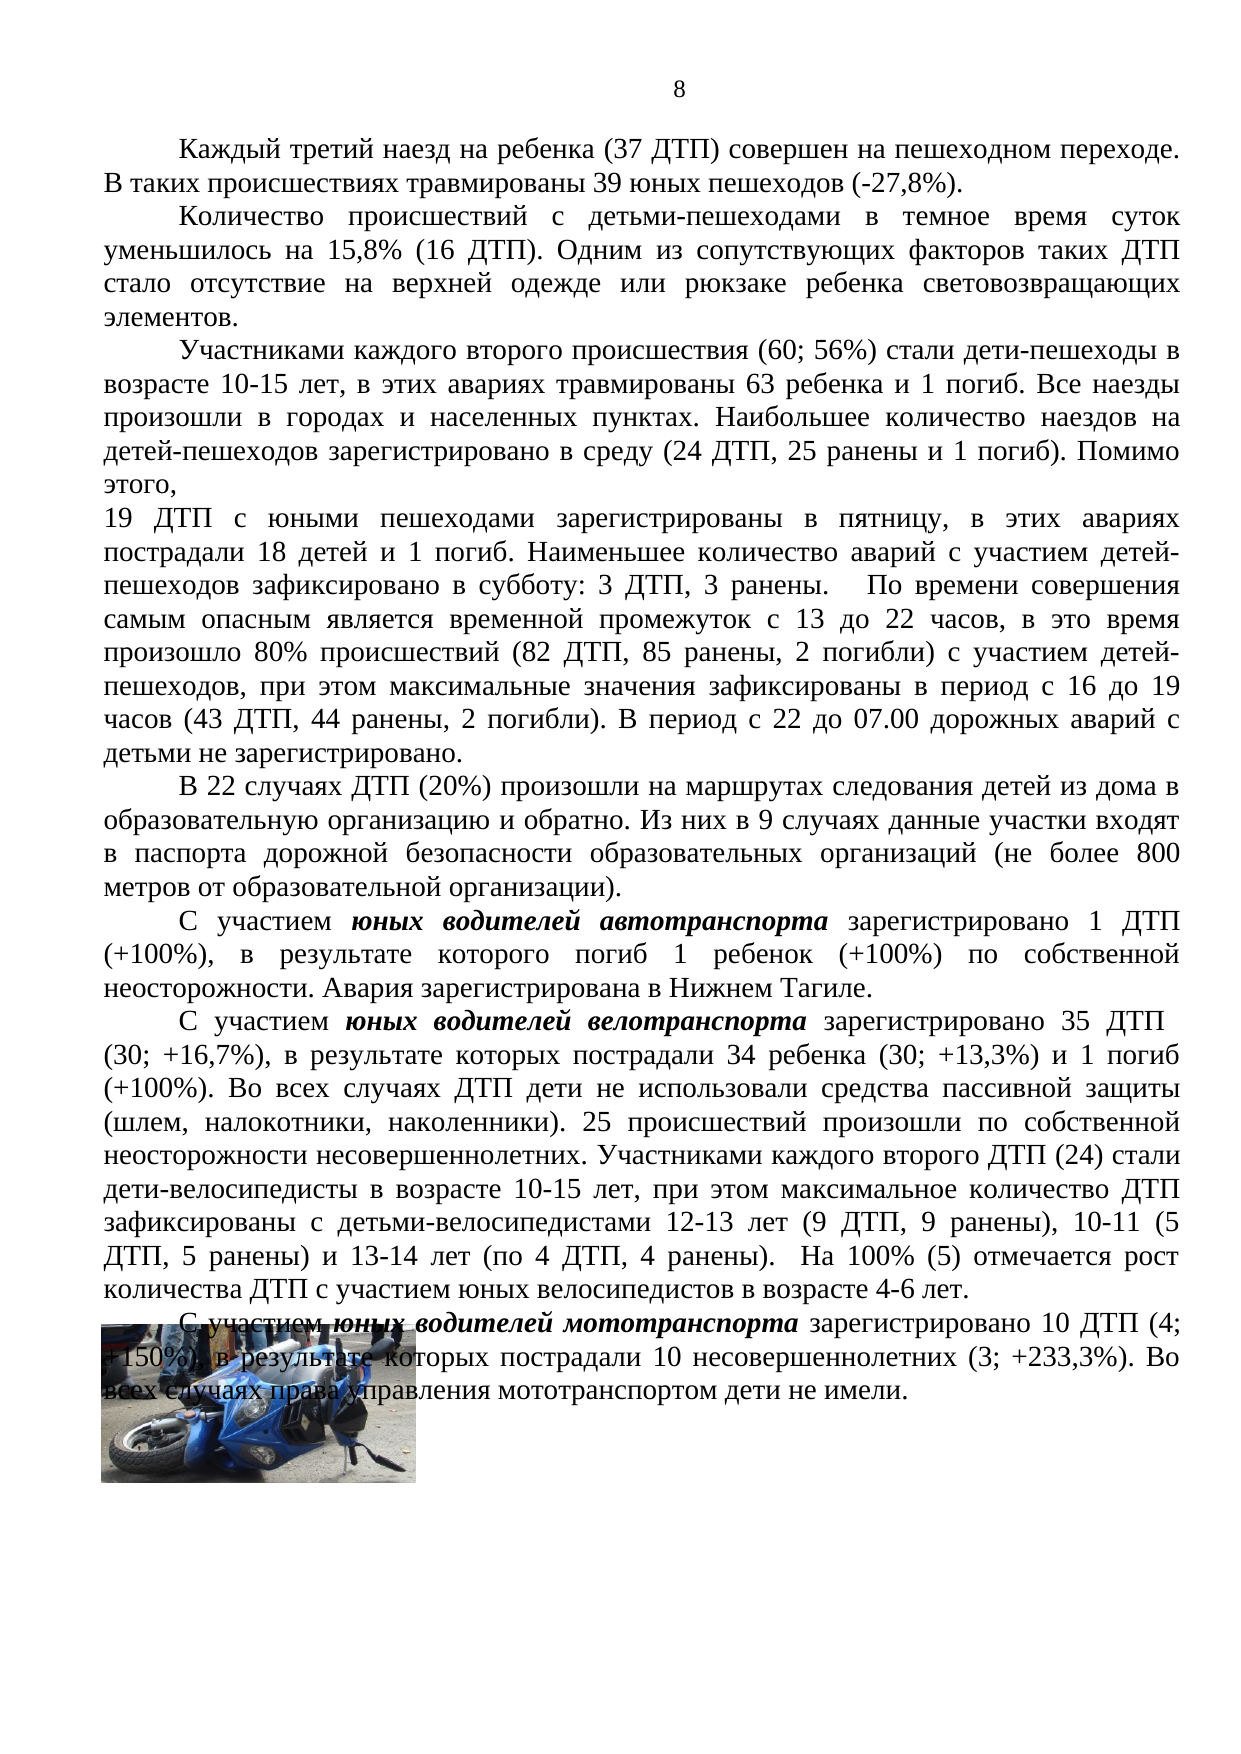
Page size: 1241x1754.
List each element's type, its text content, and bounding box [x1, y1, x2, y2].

text В 22 случаях ДТП (20%) произошли на маршрутах следования детей из дома в образовательную организацию и обратно. Из них в 9 случаях данные участки входят в паспорта дорожной безопасности образовательных организаций (не более 800 метров от образовательной организации). [103, 768, 1181, 903]
text С участием юных водителей велотранспорта зарегистрировано 35 ДТП (30; +16,7%), в результате которых пострадали 34 ребенка (30; +13,3%) и 1 погиб (+100%). Во всех случаях ДТП дети не использовали средства пассивной защиты (шлем, налокотники, наколенники). 25 происшествий произошли по собственной неосторожности несовершеннолетних. Участниками каждого второго ДТП (24) стали дети-велосипедисты в возрасте 10-15 лет, при этом максимальное количество ДТП зафиксированы с детьми-велосипедистами 12-13 лет (9 ДТП, 9 ранены), 10-11 (5 ДТП, 5 ранены) и 13-14 лет (по 4 ДТП, 4 ранены). На 100% (5) отмечается рост количества ДТП с участием юных велосипедистов в возрасте 4-6 лет. [103, 1003, 1181, 1305]
text Количество происшествий с детьми-пешеходами в темное время суток уменьшилось на 15,8% (16 ДТП). Одним из сопутствующих факторов таких ДТП стало отсутствие на верхней одежде или рюкзаке ребенка световозвращающих элементов. [103, 198, 1181, 332]
text С участием юных водителей мототранспорта зарегистрировано 10 ДТП (4; +150%), в результате которых пострадали 10 несовершеннолетних (3; +233,3%). Во всех случаях права управления мототранспортом дети не имели. [103, 1305, 1181, 1406]
text Участниками каждого второго происшествия (60; 56%) стали дети-пешеходы в возрасте 10-15 лет, в этих авариях травмированы 63 ребенка и 1 погиб. Все наезды произошли в городах и населенных пунктах. Наибольшее количество наездов на детей-пешеходов зарегистрировано в среду (24 ДТП, 25 ранены и 1 погиб). Помимо этого, 19 ДТП с юными пешеходами зарегистрированы в пятницу, в этих авариях пострадали 18 детей и 1 погиб. Наименьшее количество аварий с участием детей-пешеходов зафиксировано в субботу: 3 ДТП, 3 ранены. По времени совершения самым опасным является временной промежуток с 13 до 22 часов, в это время произошло 80% происшествий (82 ДТП, 85 ранены, 2 погибли) с участием детей-пешеходов, при этом максимальные значения зафиксированы в период с 16 до 19 часов (43 ДТП, 44 ранены, 2 погибли). В период с 22 до 07.00 дорожных аварий с детьми не зарегистрировано. [103, 332, 1181, 768]
text Каждый третий наезд на ребенка (37 ДТП) совершен на пешеходном переходе. В таких происшествиях травмированы 39 юных пешеходов (-27,8%). [103, 131, 1181, 198]
picture [101, 1324, 416, 1483]
text С участием юных водителей автотранспорта зарегистрировано 1 ДТП (+100%), в результате которого погиб 1 ребенок (+100%) по собственной неосторожности. Авария зарегистрирована в Нижнем Тагиле. [103, 903, 1181, 1003]
